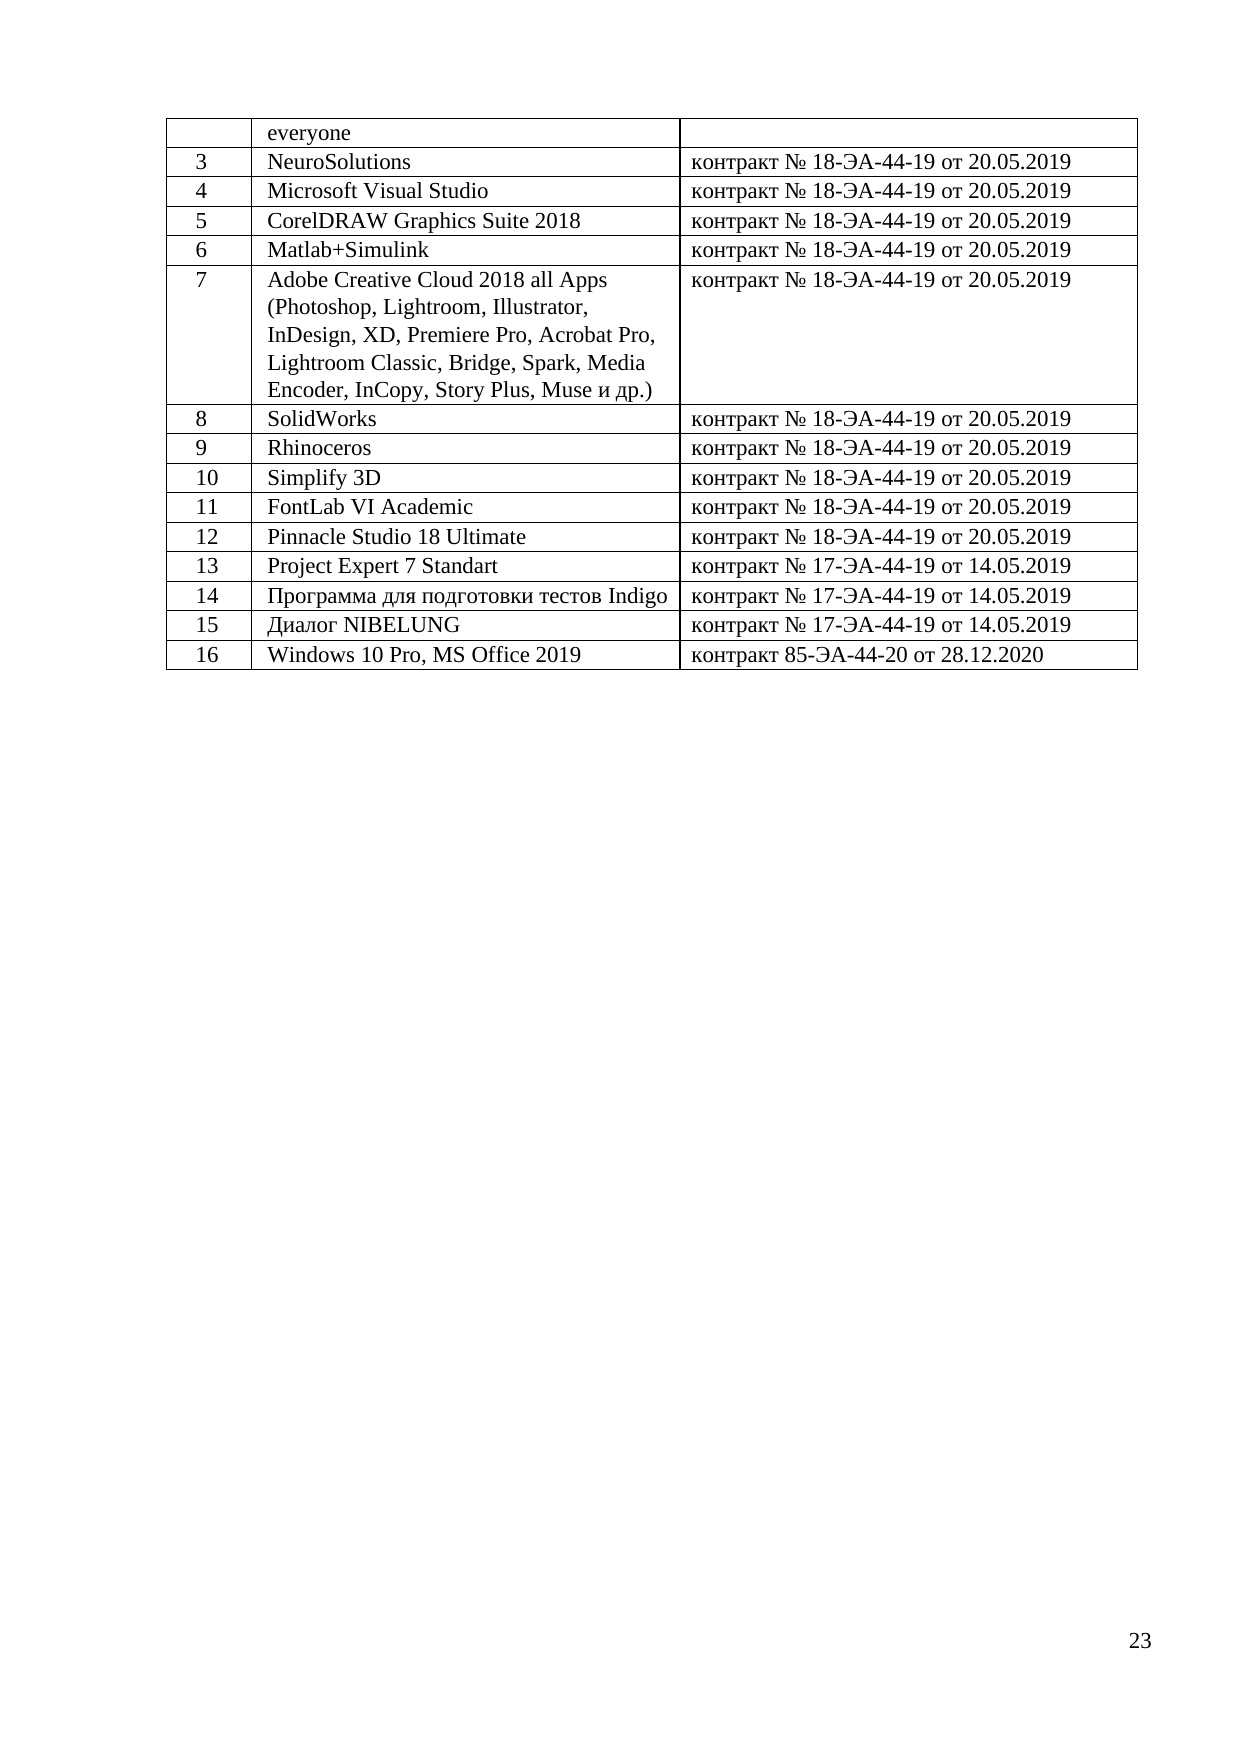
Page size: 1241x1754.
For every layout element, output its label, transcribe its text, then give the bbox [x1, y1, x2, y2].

table_cell контракт № 17-ЭА-44-19 от 14.05.2019 [681, 611, 1137, 639]
table_cell Adobe Creative Cloud 2018 all Apps (Photoshop, Lightroom, Illustrator, InDesign, XD, Premiere Pro, Acrobat Pro, Lightroom Classic, Bridge, Spark, Media Encoder, InCopy, Story Plus, Muse и др.) [252, 266, 679, 404]
table_cell [167, 641, 251, 669]
table_cell контракт № 18-ЭА-44-19 от 20.05.2019 [681, 266, 1137, 404]
table_cell Программа для подготовки тестов Indigo [252, 582, 679, 610]
table_cell Windows 10 Pro, MS Office 2019 [252, 641, 679, 669]
table_cell контракт № 18-ЭА-44-19 от 20.05.2019 [681, 148, 1137, 176]
table_cell контракт № 18-ЭА-44-19 от 20.05.2019 [681, 236, 1137, 265]
table_cell контракт № 18-ЭА-44-19 от 20.05.2019 [681, 434, 1137, 463]
table_cell Pinnacle Studio 18 Ultimate [252, 523, 679, 551]
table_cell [252, 119, 679, 147]
table_cell Диалог NIBELUNG [252, 611, 679, 639]
table_cell контракт № 18-ЭА-44-19 от 20.05.2019 [681, 177, 1137, 206]
table_cell SolidWorks [252, 405, 679, 433]
table_cell Rhinoceros [252, 434, 679, 463]
table_cell [167, 266, 251, 404]
table_cell CorelDRAW Graphics Suite 2018 [252, 207, 679, 235]
table_cell [167, 582, 251, 610]
table_cell [167, 523, 251, 551]
table_cell контракт № 18-ЭА-44-19 от 20.05.2019 [681, 523, 1137, 551]
table_cell контракт № 17-ЭА-44-19 от 14.05.2019 [681, 582, 1137, 610]
table_cell [167, 493, 251, 522]
table_cell контракт № 18-ЭА-44-19 от 20.05.2019 [681, 207, 1137, 235]
table_cell Simplify 3D [252, 464, 679, 492]
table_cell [681, 119, 1137, 147]
table_cell [167, 434, 251, 463]
table_cell контракт № 18-ЭА-44-19 от 20.05.2019 [681, 464, 1137, 492]
table_cell NeuroSolutions [252, 148, 679, 176]
table_cell контракт 85-ЭА-44-20 от 28.12.2020 [681, 641, 1137, 669]
table_cell [167, 405, 251, 433]
table_cell [167, 464, 251, 492]
table_cell [167, 148, 251, 176]
table_cell контракт № 17-ЭА-44-19 от 14.05.2019 [681, 552, 1137, 581]
table_cell [167, 611, 251, 639]
table_cell [167, 552, 251, 581]
table_cell контракт № 18-ЭА-44-19 от 20.05.2019 [681, 405, 1137, 433]
table_cell Project Expert 7 Standart [252, 552, 679, 581]
table_cell [167, 236, 251, 265]
table_cell [167, 119, 251, 147]
table_cell FontLаb VI Academic [252, 493, 679, 522]
table_cell контракт № 18-ЭА-44-19 от 20.05.2019 [681, 493, 1137, 522]
table_cell [167, 207, 251, 235]
table_cell Matlab+Simulink [252, 236, 679, 265]
table_cell [167, 177, 251, 206]
table_cell Microsoft Visual Studio [252, 177, 679, 206]
